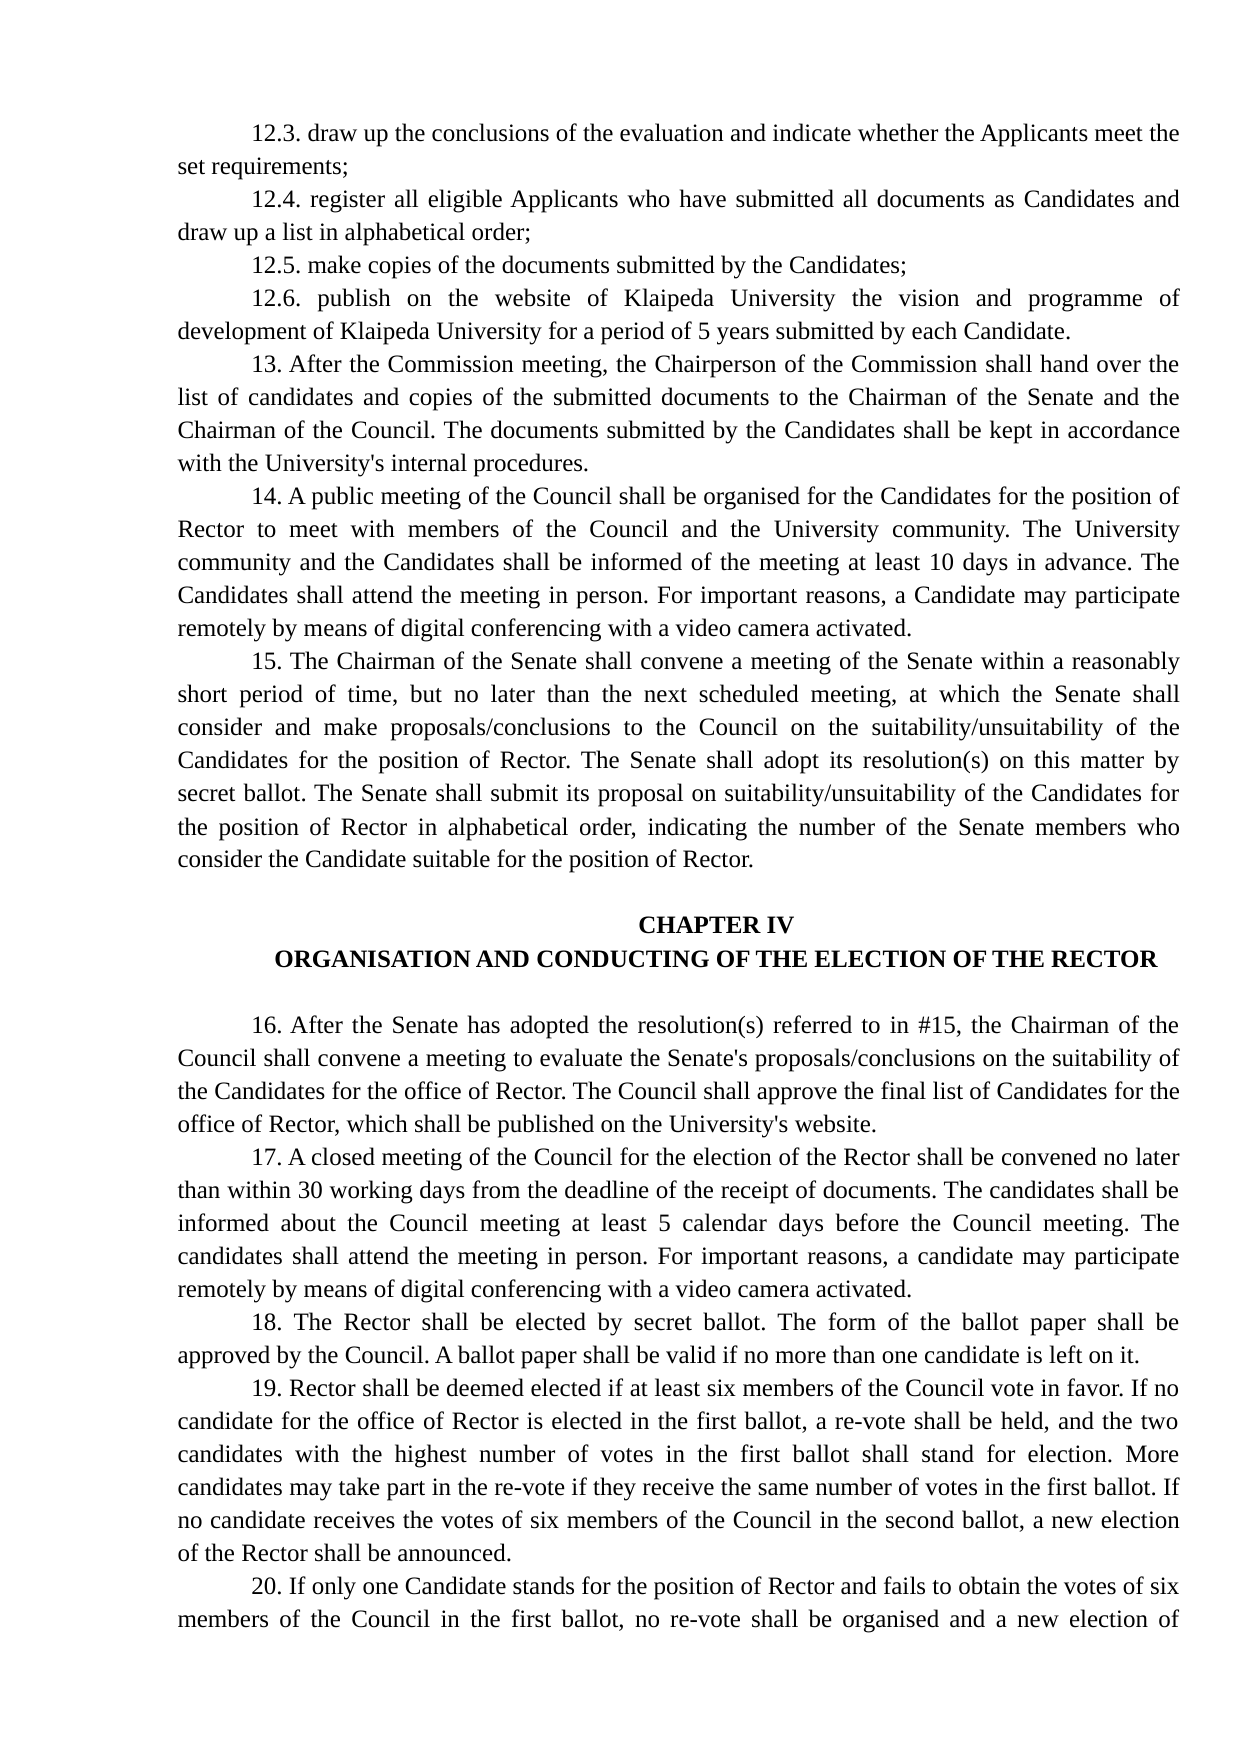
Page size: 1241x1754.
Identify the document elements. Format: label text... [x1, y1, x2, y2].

text 18. The Rector shall be elected by secret ballot. The form of the ballot paper shall be approved by the Council. A ballot paper shall be valid if no more than one candidate is left on it. [177, 1307, 1181, 1369]
text 12.5. make copies of the documents submitted by the Candidates; [177, 250, 1181, 279]
text 12.6. publish on the website of Klaipeda University the vision and programme of development of Klaipeda University for a period of 5 years submitted by each Candidate. [177, 283, 1181, 345]
text 15. The Chairman of the Senate shall convene a meeting of the Senate within a reasonably short period of time, but no later than the next scheduled meeting, at which the Senate shall consider and make proposals/conclusions to the Council on the suitability/unsuitability of the Candidates for the position of Rector. The Senate shall adopt its resolution(s) on this matter by secret ballot. The Senate shall submit its proposal on suitability/unsuitability of the Candidates for the position of Rector in alphabetical order, indicating the number of the Senate members who consider the Candidate suitable for the position of Rector. [177, 646, 1181, 873]
text ORGANISATION AND CONDUCTING OF THE ELECTION OF THE RECTOR [177, 944, 1181, 972]
text 12.4. register all eligible Applicants who have submitted all documents as Candidates and draw up a list in alphabetical order; [177, 184, 1181, 246]
text 19. Rector shall be deemed elected if at least six members of the Council vote in favor. If no candidate for the office of Rector is elected in the first ballot, a re-vote shall be held, and the two candidates with the highest number of votes in the first ballot shall stand for election. More candidates may take part in the re-vote if they receive the same number of votes in the first ballot. If no candidate receives the votes of six members of the Council in the second ballot, a new election of the Rector shall be announced. [177, 1373, 1181, 1567]
text 16. After the Senate has adopted the resolution(s) referred to in #15, the Chairman of the Council shall convene a meeting to evaluate the Senate's proposals/conclusions on the suitability of the Candidates for the office of Rector. The Council shall approve the final list of Candidates for the office of Rector, which shall be published on the University's website. [177, 1010, 1181, 1137]
text 12.3. draw up the conclusions of the evaluation and indicate whether the Applicants meet the set requirements; [177, 118, 1181, 180]
text 13. After the Commission meeting, the Chairperson of the Commission shall hand over the list of candidates and copies of the submitted documents to the Chairman of the Senate and the Chairman of the Council. The documents submitted by the Candidates shall be kept in accordance with the University's internal procedures. [177, 349, 1181, 477]
text 17. A closed meeting of the Council for the election of the Rector shall be convened no later than within 30 working days from the deadline of the receipt of documents. The candidates shall be informed about the Council meeting at least 5 calendar days before the Council meeting. The candidates shall attend the meeting in person. For important reasons, a candidate may participate remotely by means of digital conferencing with a video camera activated. [177, 1142, 1181, 1303]
text CHAPTER IV [177, 911, 1181, 939]
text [177, 1571, 1181, 1633]
text 14. A public meeting of the Council shall be organised for the Candidates for the position of Rector to meet with members of the Council and the University community. The University community and the Candidates shall be informed of the meeting at least 10 days in advance. The Candidates shall attend the meeting in person. For important reasons, a Candidate may participate remotely by means of digital conferencing with a video camera activated. [177, 481, 1181, 642]
